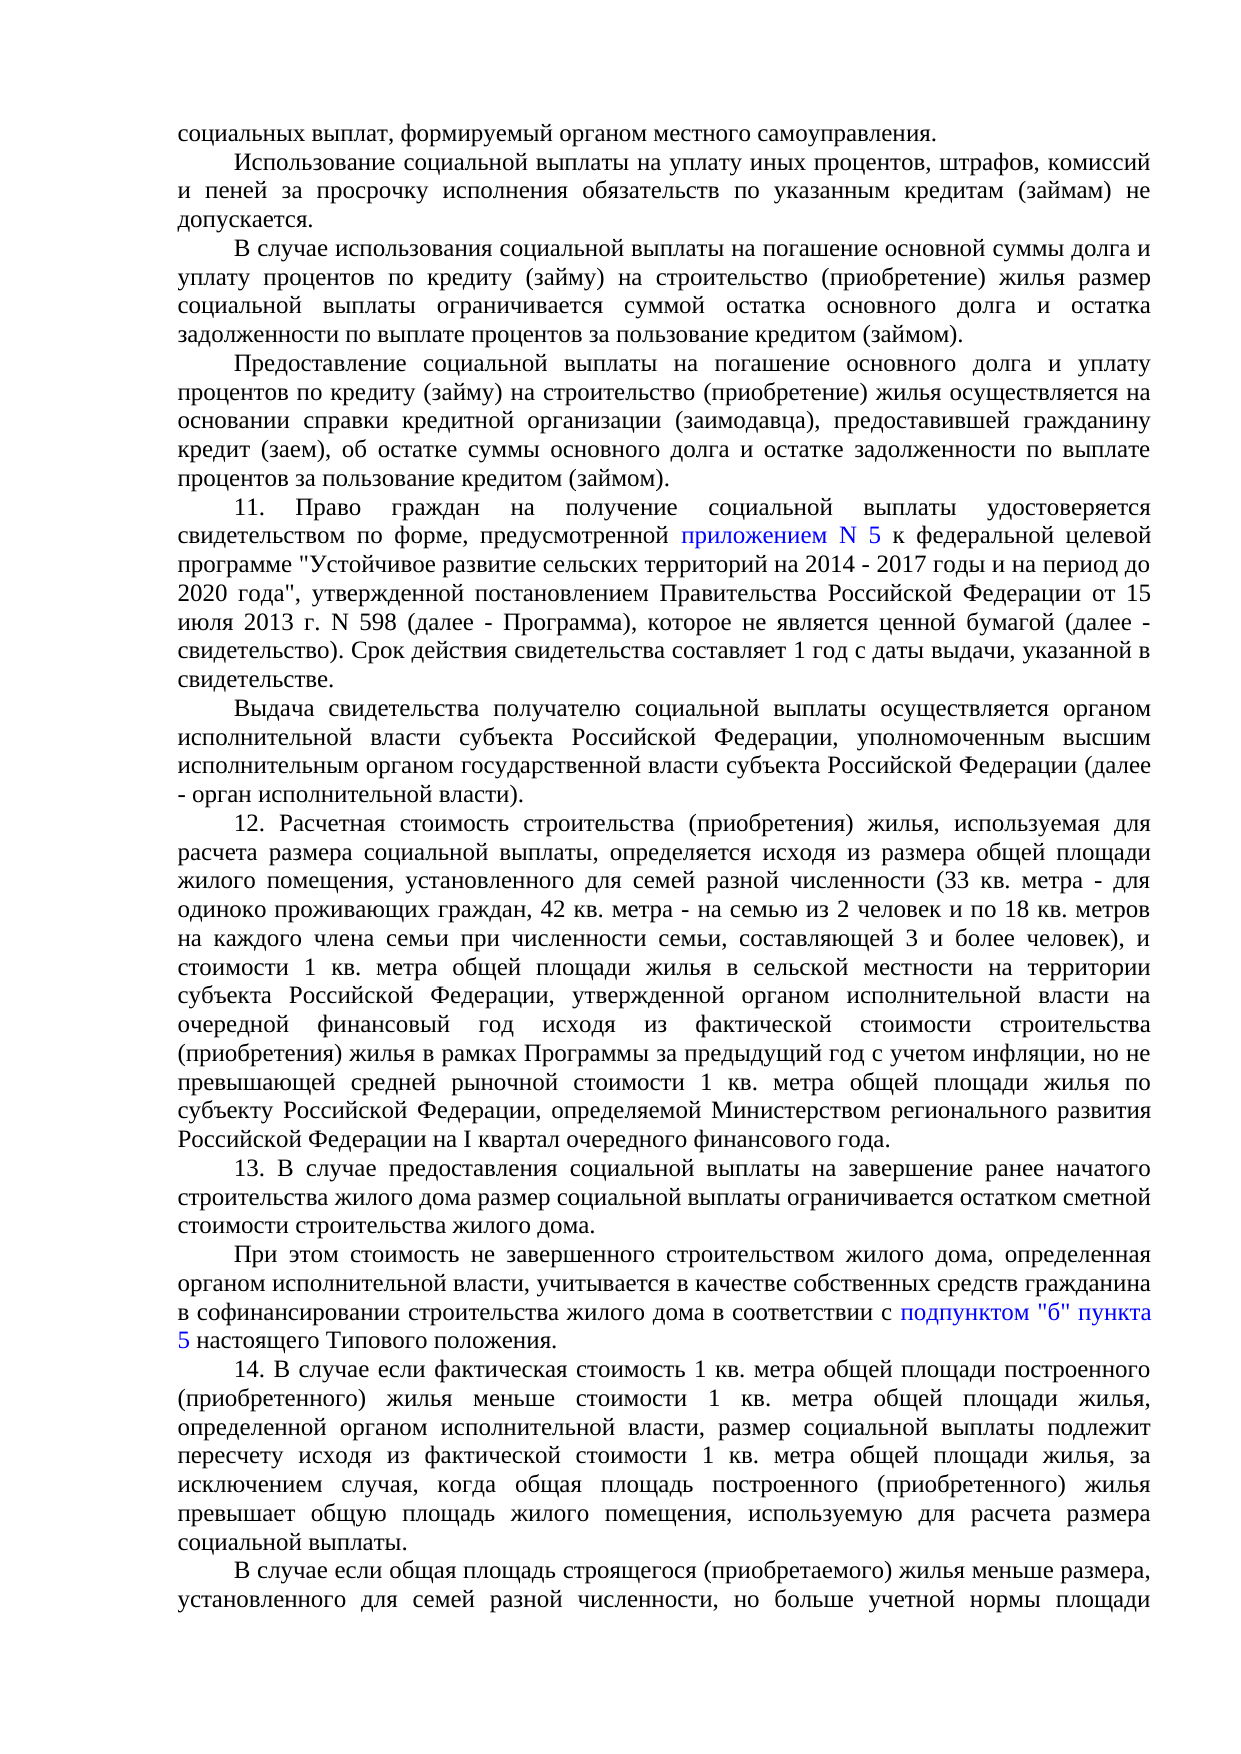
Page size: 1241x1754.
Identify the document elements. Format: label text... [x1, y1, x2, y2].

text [177, 1556, 1152, 1613]
text 14. В случае если фактическая стоимость 1 кв. метра общей площади построенного (приобретенного) жилья меньше стоимости 1 кв. метра общей площади жилья, определенной органом исполнительной власти, размер социальной выплаты подлежит пересчету исходя из фактической стоимости 1 кв. метра общей площади жилья, за исключением случая, когда общая площадь построенного (приобретенного) жилья превышает общую площадь жилого помещения, используемую для расчета размера социальной выплаты. [177, 1354, 1152, 1556]
text Использование социальной выплаты на уплату иных процентов, штрафов, комиссий и пеней за просрочку исполнения обязательств по указанным кредитам (займам) не допускается. [177, 147, 1152, 233]
text В случае использования социальной выплаты на погашение основной суммы долга и уплату процентов по кредиту (займу) на строительство (приобретение) жилья размер социальной выплаты ограничивается суммой остатка основного долга и остатка задолженности по выплате процентов за пользование кредитом (займом). [177, 233, 1152, 348]
text 13. В случае предоставления социальной выплаты на завершение ранее начатого строительства жилого дома размер социальной выплаты ограничивается остатком сметной стоимости строительства жилого дома. [177, 1153, 1152, 1239]
text 12. Расчетная стоимость строительства (приобретения) жилья, используемая для расчета размера социальной выплаты, определяется исходя из размера общей площади жилого помещения, установленного для семей разной численности (33 кв. метра - для одиноко проживающих граждан, 42 кв. метра - на семью из 2 человек и по 18 кв. метров на каждого члена семьи при численности семьи, составляющей 3 и более человек), и стоимости 1 кв. метра общей площади жилья в сельской местности на территории субъекта Российской Федерации, утвержденной органом исполнительной власти на очередной финансовый год исходя из фактической стоимости строительства (приобретения) жилья в рамках Программы за предыдущий год с учетом инфляции, но не превышающей средней рыночной стоимости 1 кв. метра общей площади жилья по субъекту Российской Федерации, определяемой Министерством регионального развития Российской Федерации на I квартал очередного финансового года. [177, 808, 1152, 1153]
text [177, 118, 1152, 147]
text При этом стоимость не завершенного строительством жилого дома, определенная органом исполнительной власти, учитывается в качестве собственных средств гражданина в софинансировании строительства жилого дома в соответствии с подпунктом "б" пункта 5 настоящего Типового положения. [177, 1239, 1152, 1354]
text Предоставление социальной выплаты на погашение основного долга и уплату процентов по кредиту (займу) на строительство (приобретение) жилья осуществляется на основании справки кредитной организации (заимодавца), предоставившей гражданину кредит (заем), об остатке суммы основного долга и остатке задолженности по выплате процентов за пользование кредитом (займом). [177, 348, 1152, 492]
text Выдача свидетельства получателю социальной выплаты осуществляется органом исполнительной власти субъекта Российской Федерации, уполномоченным высшим исполнительным органом государственной власти субъекта Российской Федерации (далее - орган исполнительной власти). [177, 693, 1152, 808]
text 11. Право граждан на получение социальной выплаты удостоверяется свидетельством по форме, предусмотренной приложением N 5 к федеральной целевой программе "Устойчивое развитие сельских территорий на 2014 - 2017 годы и на период до 2020 года", утвержденной постановлением Правительства Российской Федерации от 15 июля 2013 г. N 598 (далее - Программа), которое не является ценной бумагой (далее - свидетельство). Срок действия свидетельства составляет 1 год с даты выдачи, указанной в свидетельстве. [177, 492, 1152, 693]
